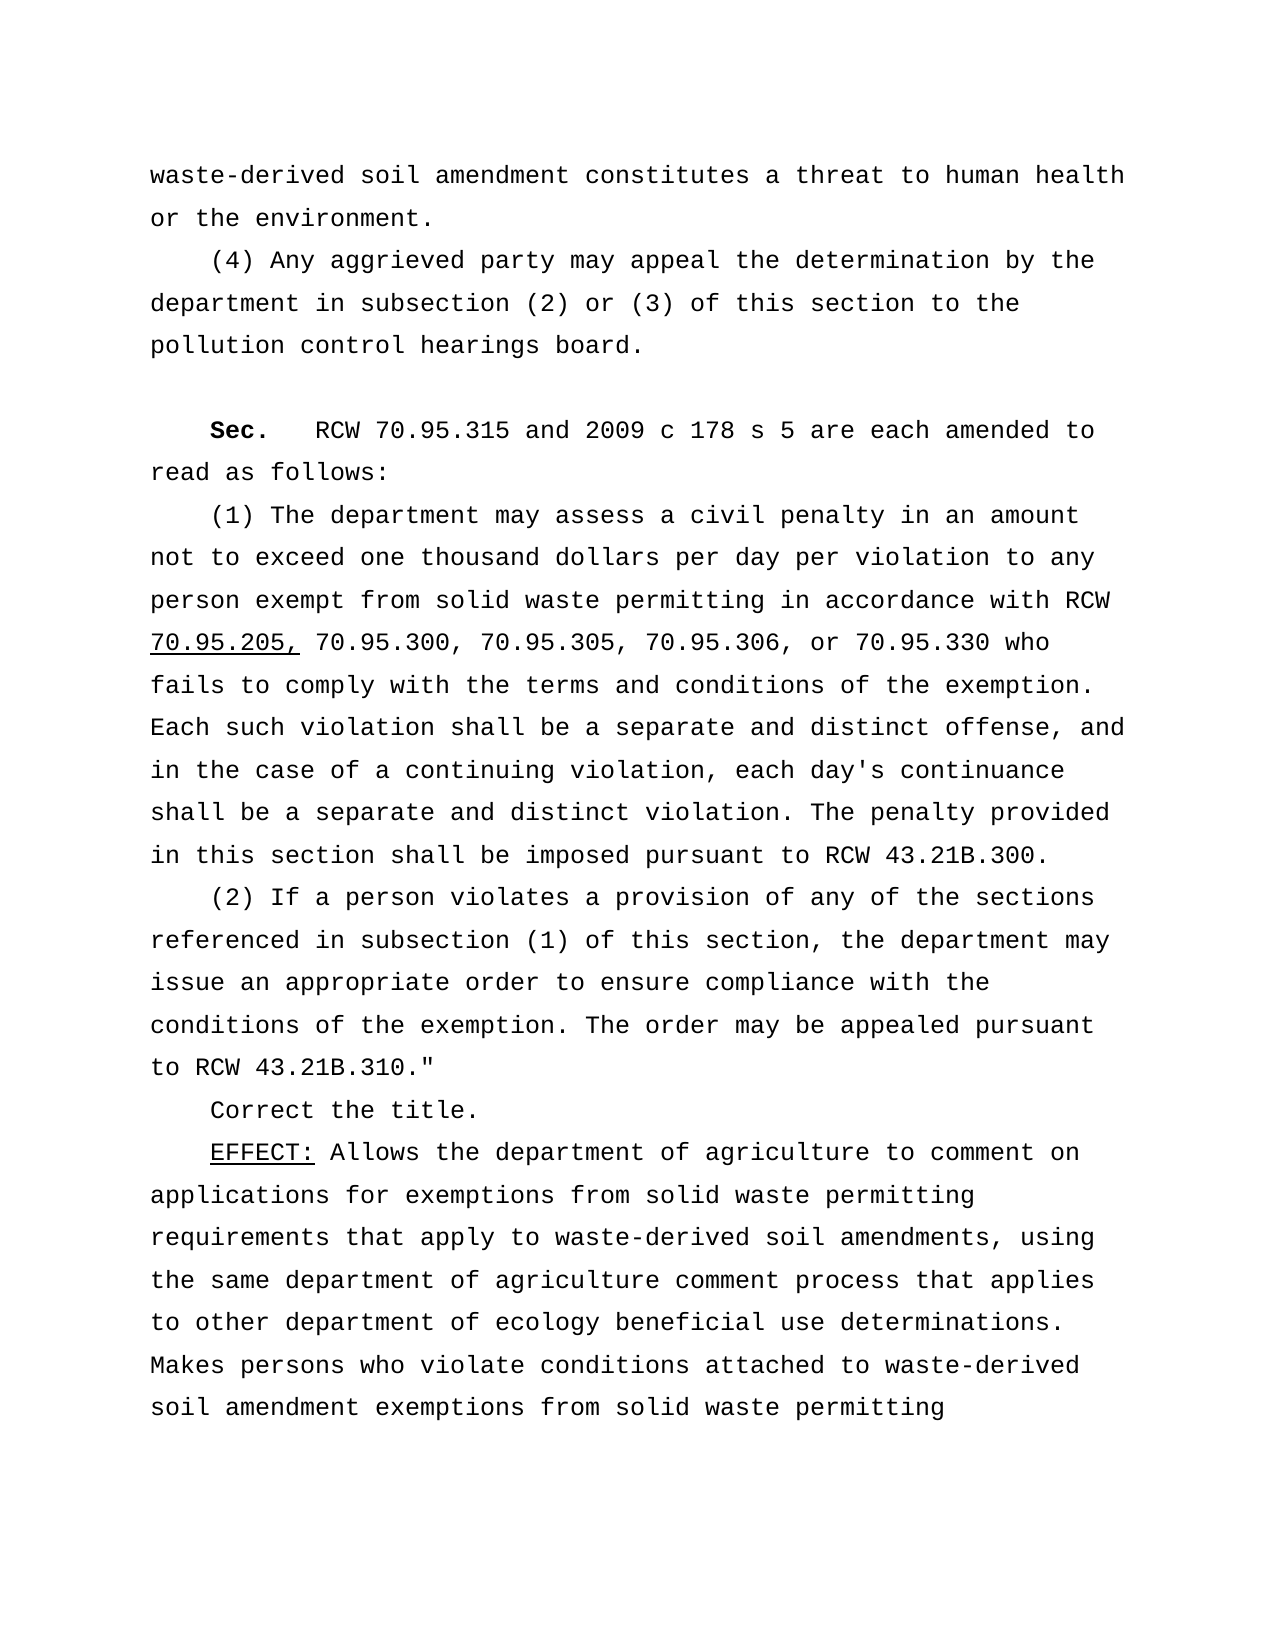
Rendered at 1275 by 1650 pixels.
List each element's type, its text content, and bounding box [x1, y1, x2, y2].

text (1) The department may assess a civil penalty in an amount not to exceed one thousand dollars per day per violation to any person exempt from solid waste permitting in accordance with RCW 70.95.205, 70.95.300, 70.95.305, 70.95.306, or 70.95.330 who fails to comply with the terms and conditions of the exemption. Each such violation shall be a separate and distinct offense, and in the case of a continuing violation, each day's continuance shall be a separate and distinct violation. The penalty provided in this section shall be imposed pursuant to RCW 43.21B.300. [150, 489, 1125, 872]
text (2) If a person violates a provision of any of the sections referenced in subsection (1) of this section, the department may issue an appropriate order to ensure compliance with the conditions of the exemption. The order may be appealed pursuant to RCW 43.21B.310." [150, 872, 1125, 1084]
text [150, 1127, 1125, 1424]
text Correct the title. [150, 1084, 1125, 1127]
text Sec. RCW 70.95.315 and 2009 c 178 s 5 are each amended to read as follows: [150, 404, 1125, 489]
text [150, 150, 1125, 235]
text (4) Any aggrieved party may appeal the determination by the department in subsection (2) or (3) of this section to the pollution control hearings board. [150, 235, 1125, 362]
